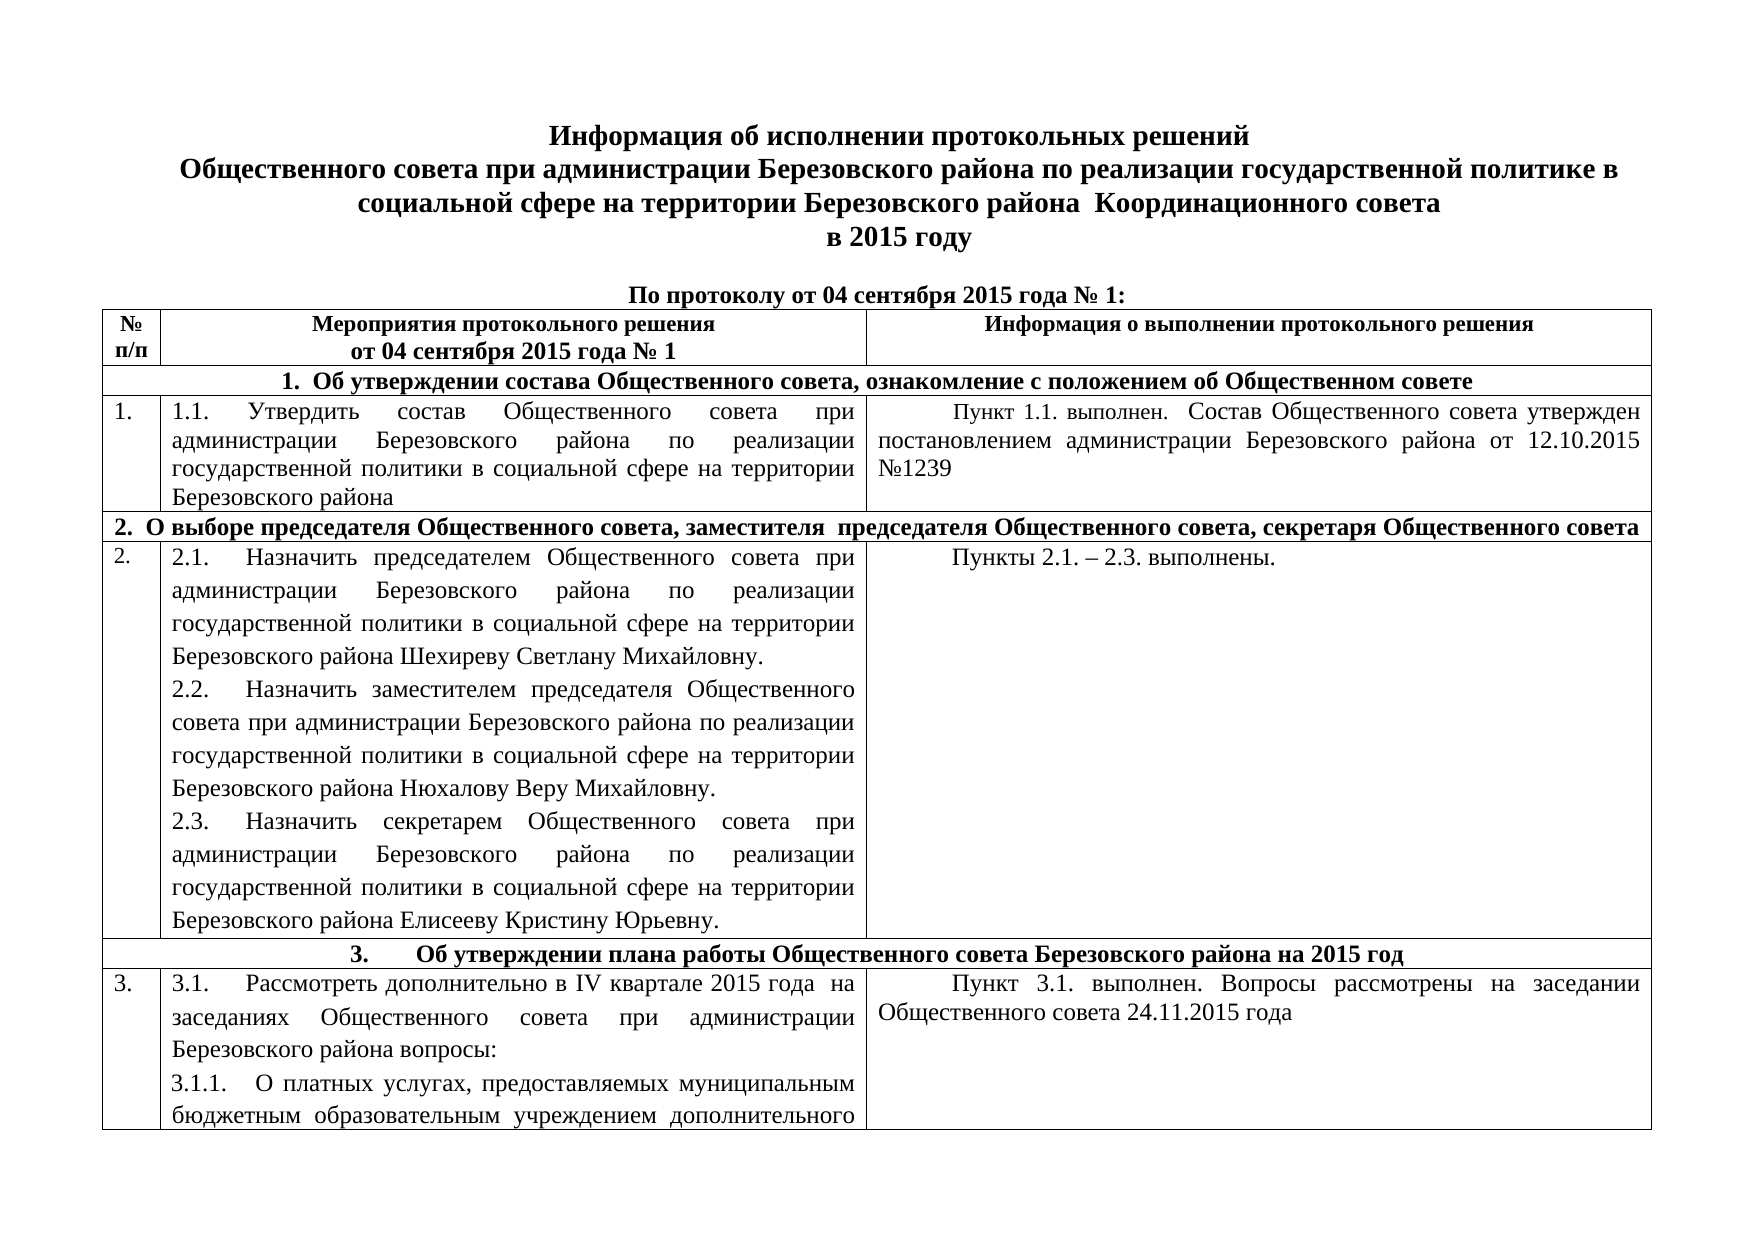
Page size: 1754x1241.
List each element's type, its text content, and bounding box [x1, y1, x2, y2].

table_cell 1. [103, 396, 160, 511]
table_cell 2. О выборе председателя Общественного совета, заместителя председателя Общественного совета, секретаря Общественного совета [103, 512, 1651, 541]
table_cell 1. Об утверждении состава Общественного совета, ознакомление с положением об Общественном совете [103, 366, 1651, 395]
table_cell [161, 969, 866, 1129]
table_header Мероприятия протокольного решения от 04 сентября 2015 года № 1 [161, 310, 866, 365]
table_cell Об утверждении плана работы Общественного совета Березовского района на 2015 год [103, 939, 1651, 967]
table_header Информация о выполнении протокольного решения [867, 310, 1651, 365]
table_cell Пункты 2.1. – 2.3. выполнены. [867, 542, 1651, 938]
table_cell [867, 969, 1651, 1129]
table_header № п/п [103, 310, 160, 365]
table_cell Пункт 1.1. выполнен. Состав Общественного совета утвержден постановлением администрации Березовского района от 12.10.2015 №1239 [867, 396, 1651, 511]
text По протоколу от 04 сентября 2015 года № 1: [118, 280, 1636, 309]
text в 2015 году [162, 219, 1636, 252]
text Общественного совета при администрации Березовского района по реализации государственной политике в социальной сфере на территории Березовского района Координационного совета [162, 152, 1636, 219]
table_cell 3. [103, 969, 160, 1129]
table_cell 1.1. Утвердить состав Общественного совета при администрации Березовского района по реализации государственной политики в социальной сфере на территории Березовского района [161, 396, 866, 511]
text Информация об исполнении протокольных решений [162, 118, 1636, 152]
table_cell Назначить председателем Общественного совета при администрации Березовского района по реализации государственной политики в социальной сфере на территории Березовского района Шехиреву Светлану Михайловну. Назначить заместителем председателя Общественного совета при администрации Березовского района по реализации государственной политики в социальной сфере на территории Березовского района Нюхалову Веру Михайловну. Назначить секретарем Общественного совета при администрации Березовского района по реализации государственной политики в социальной сфере на территории Березовского района Елисееву Кристину Юрьевну. [161, 542, 866, 938]
table_cell 2. [103, 542, 160, 938]
